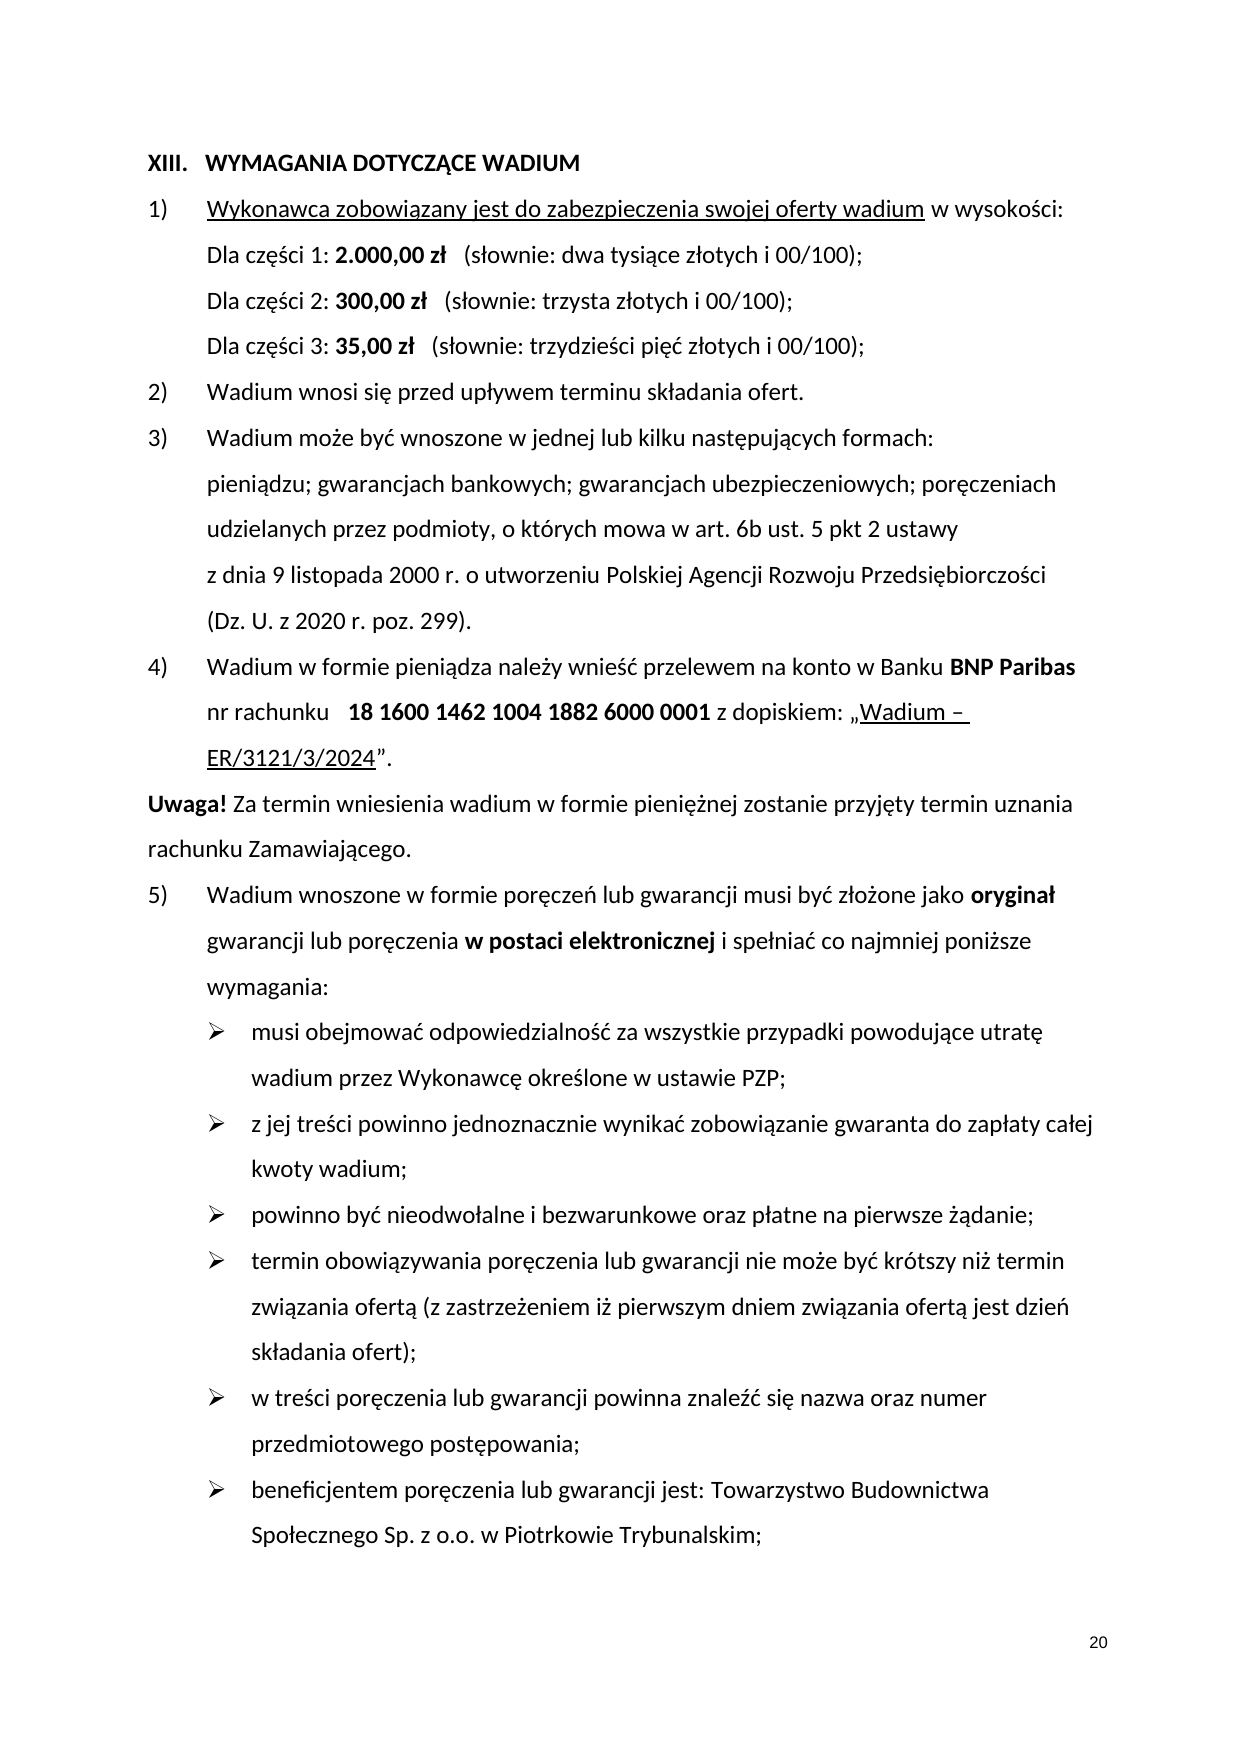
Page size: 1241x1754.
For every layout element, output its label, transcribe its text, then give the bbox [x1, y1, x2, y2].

list musi obejmować odpowiedzialność za wszystkie przypadki powodujące utratę wadium przez Wykonawcę określone w ustawie PZP; [207, 1016, 1107, 1093]
list Wadium wnosi się przed upływem terminu składania ofert. [148, 376, 1107, 407]
list powinno być nieodwołalne i bezwarunkowe oraz płatne na pierwsze żądanie; [207, 1199, 1107, 1230]
text Dla części 2: 300,00 zł (słownie: trzysta złotych i 00/100); [207, 285, 1107, 315]
list w treści poręczenia lub gwarancji powinna znaleźć się nazwa oraz numer przedmiotowego postępowania; [207, 1382, 1107, 1458]
text Uwaga! Za termin wniesienia wadium w formie pieniężnej zostanie przyjęty termin uznania rachunku Zamawiającego. [148, 788, 1107, 864]
list Wykonawca zobowiązany jest do zabezpieczenia swojej oferty wadium w wysokości: [148, 193, 1107, 224]
text XIII. WYMAGANIA DOTYCZĄCE WADIUM [148, 148, 1107, 178]
list Wadium wnoszone w formie poręczeń lub gwarancji musi być złożone jako oryginał gwarancji lub poręczenia w postaci elektronicznej i spełniać co najmniej poniższe wymagania: [148, 879, 1107, 1001]
list z jej treści powinno jednoznacznie wynikać zobowiązanie gwaranta do zapłaty całej kwoty wadium; [207, 1108, 1107, 1184]
list beneficjentem poręczenia lub gwarancji jest: Towarzystwo Budownictwa Społecznego Sp. z o.o. w Piotrkowie Trybunalskim; [207, 1474, 1107, 1550]
text Dla części 1: 2.000,00 zł (słownie: dwa tysiące złotych i 00/100); [207, 239, 1107, 269]
list termin obowiązywania poręczenia lub gwarancji nie może być krótszy niż termin związania ofertą (z zastrzeżeniem iż pierwszym dniem związania ofertą jest dzień składania ofert); [207, 1245, 1107, 1367]
list Wadium może być wnoszone w jednej lub kilku następujących formach: pieniądzu; gwarancjach bankowych; gwarancjach ubezpieczeniowych; poręczeniach udzielanych przez podmioty, o których mowa w art. 6b ust. 5 pkt 2 ustawy z dnia 9 listopada 2000 r. o utworzeniu Polskiej Agencji Rozwoju Przedsiębiorczości (Dz. U. z 2020 r. poz. 299). [148, 422, 1107, 635]
list Wadium w formie pieniądza należy wnieść przelewem na konto w Banku BNP Paribas nr rachunku 18 1600 1462 1004 1882 6000 0001 z dopiskiem: „Wadium – ER/3121/3/2024”. [148, 651, 1107, 773]
text Dla części 3: 35,00 zł (słownie: trzydzieści pięć złotych i 00/100); [207, 331, 1107, 361]
